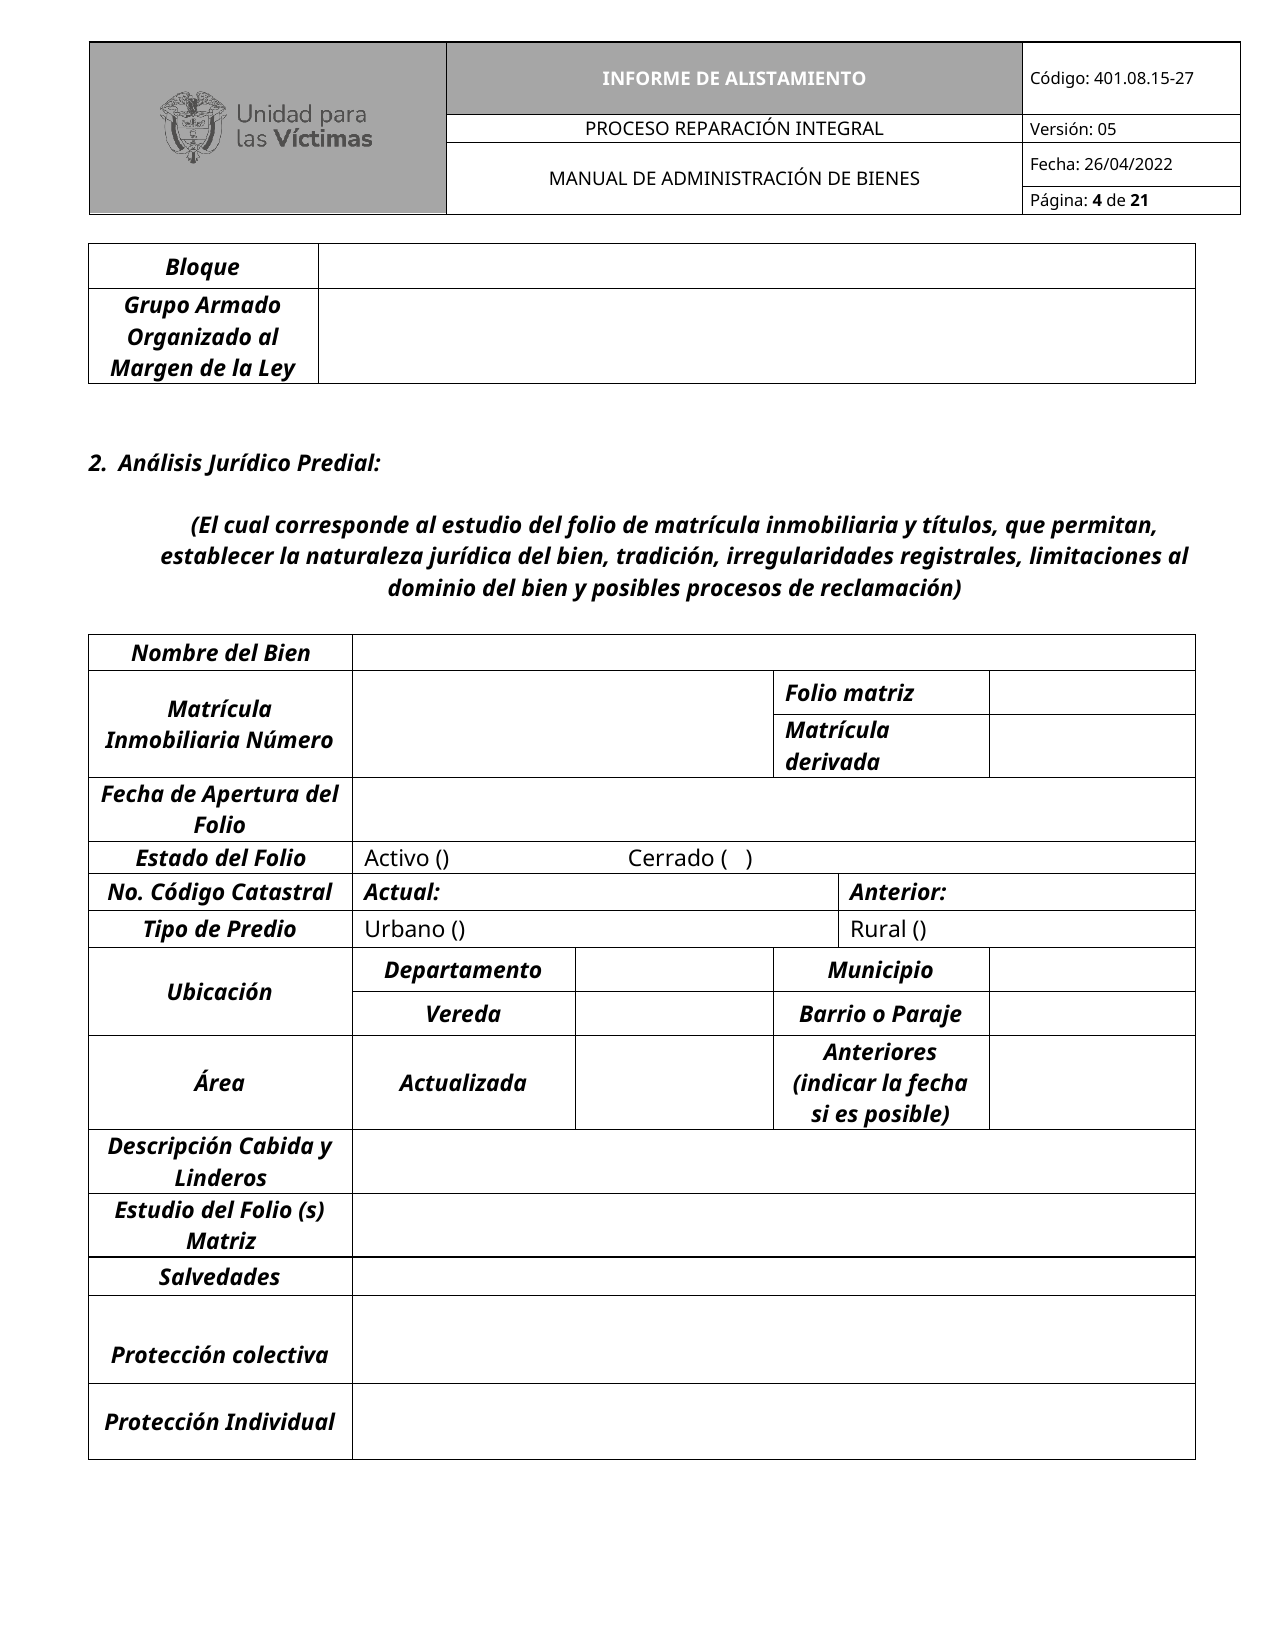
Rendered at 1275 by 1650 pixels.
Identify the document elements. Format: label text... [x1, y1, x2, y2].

table_cell [353, 778, 1195, 841]
table_cell Departamento [353, 948, 575, 991]
table_cell Activo () Cerrado ( ) [353, 842, 1195, 873]
table_cell [353, 671, 773, 777]
table_cell [990, 948, 1195, 991]
table_cell No. Código Catastral [89, 874, 352, 910]
table_cell [576, 1036, 773, 1129]
table_cell [990, 1036, 1195, 1129]
table_cell [990, 992, 1195, 1034]
table_cell Tipo de Predio [89, 911, 352, 947]
table_cell Bloque [89, 244, 318, 288]
table_cell Área [89, 1036, 352, 1129]
table_cell [990, 715, 1195, 777]
table_cell Folio matriz [774, 671, 989, 713]
table_cell Anteriores (indicar la fecha si es posible) [774, 1036, 989, 1129]
text (El cual corresponde al estudio del folio de matrícula inmobiliaria y títulos, que permitan, establecer la naturaleza jurídica del bien, tradición, irregularidades registrales, limitaciones al dominio del bien y posibles procesos de reclamación) [156, 509, 1196, 603]
table_cell [319, 244, 1195, 288]
table_cell Anterior: [839, 874, 1195, 910]
table_cell Fecha de Apertura del Folio [89, 778, 352, 841]
table_cell Urbano () [353, 911, 838, 947]
table_cell Barrio o Paraje [774, 992, 989, 1034]
table_cell Grupo Armado Organizado al Margen de la Ley [89, 289, 318, 383]
table_cell Protección Individual [89, 1384, 352, 1459]
table_cell [353, 1296, 1195, 1383]
table_cell [353, 1130, 1195, 1193]
table_cell Salvedades [89, 1258, 352, 1295]
table_cell Municipio [774, 948, 989, 991]
table_header Nombre del Bien [89, 635, 352, 670]
table_cell [353, 1194, 1195, 1256]
table_cell Actualizada [353, 1036, 575, 1129]
table_cell [576, 948, 773, 991]
table_cell [353, 1258, 1195, 1295]
table_cell [319, 289, 1195, 383]
table_cell Descripción Cabida y Linderos [89, 1130, 352, 1193]
table_cell Matrícula Inmobiliaria Número [89, 671, 352, 777]
table_cell Actual: [353, 874, 838, 910]
picture [156, 87, 380, 169]
subtitle Análisis Jurídico Predial: [89, 447, 1196, 478]
table_cell [576, 992, 773, 1034]
table_cell Estado del Folio [89, 842, 352, 873]
table_cell Protección colectiva [89, 1296, 352, 1383]
table_cell [353, 1384, 1195, 1459]
table_cell Estudio del Folio (s) Matriz [89, 1194, 352, 1256]
table_cell [990, 671, 1195, 713]
table_cell Rural () [839, 911, 1195, 947]
table_header [353, 635, 1195, 670]
table_cell Ubicación [89, 948, 352, 1034]
table_cell Vereda [353, 992, 575, 1034]
